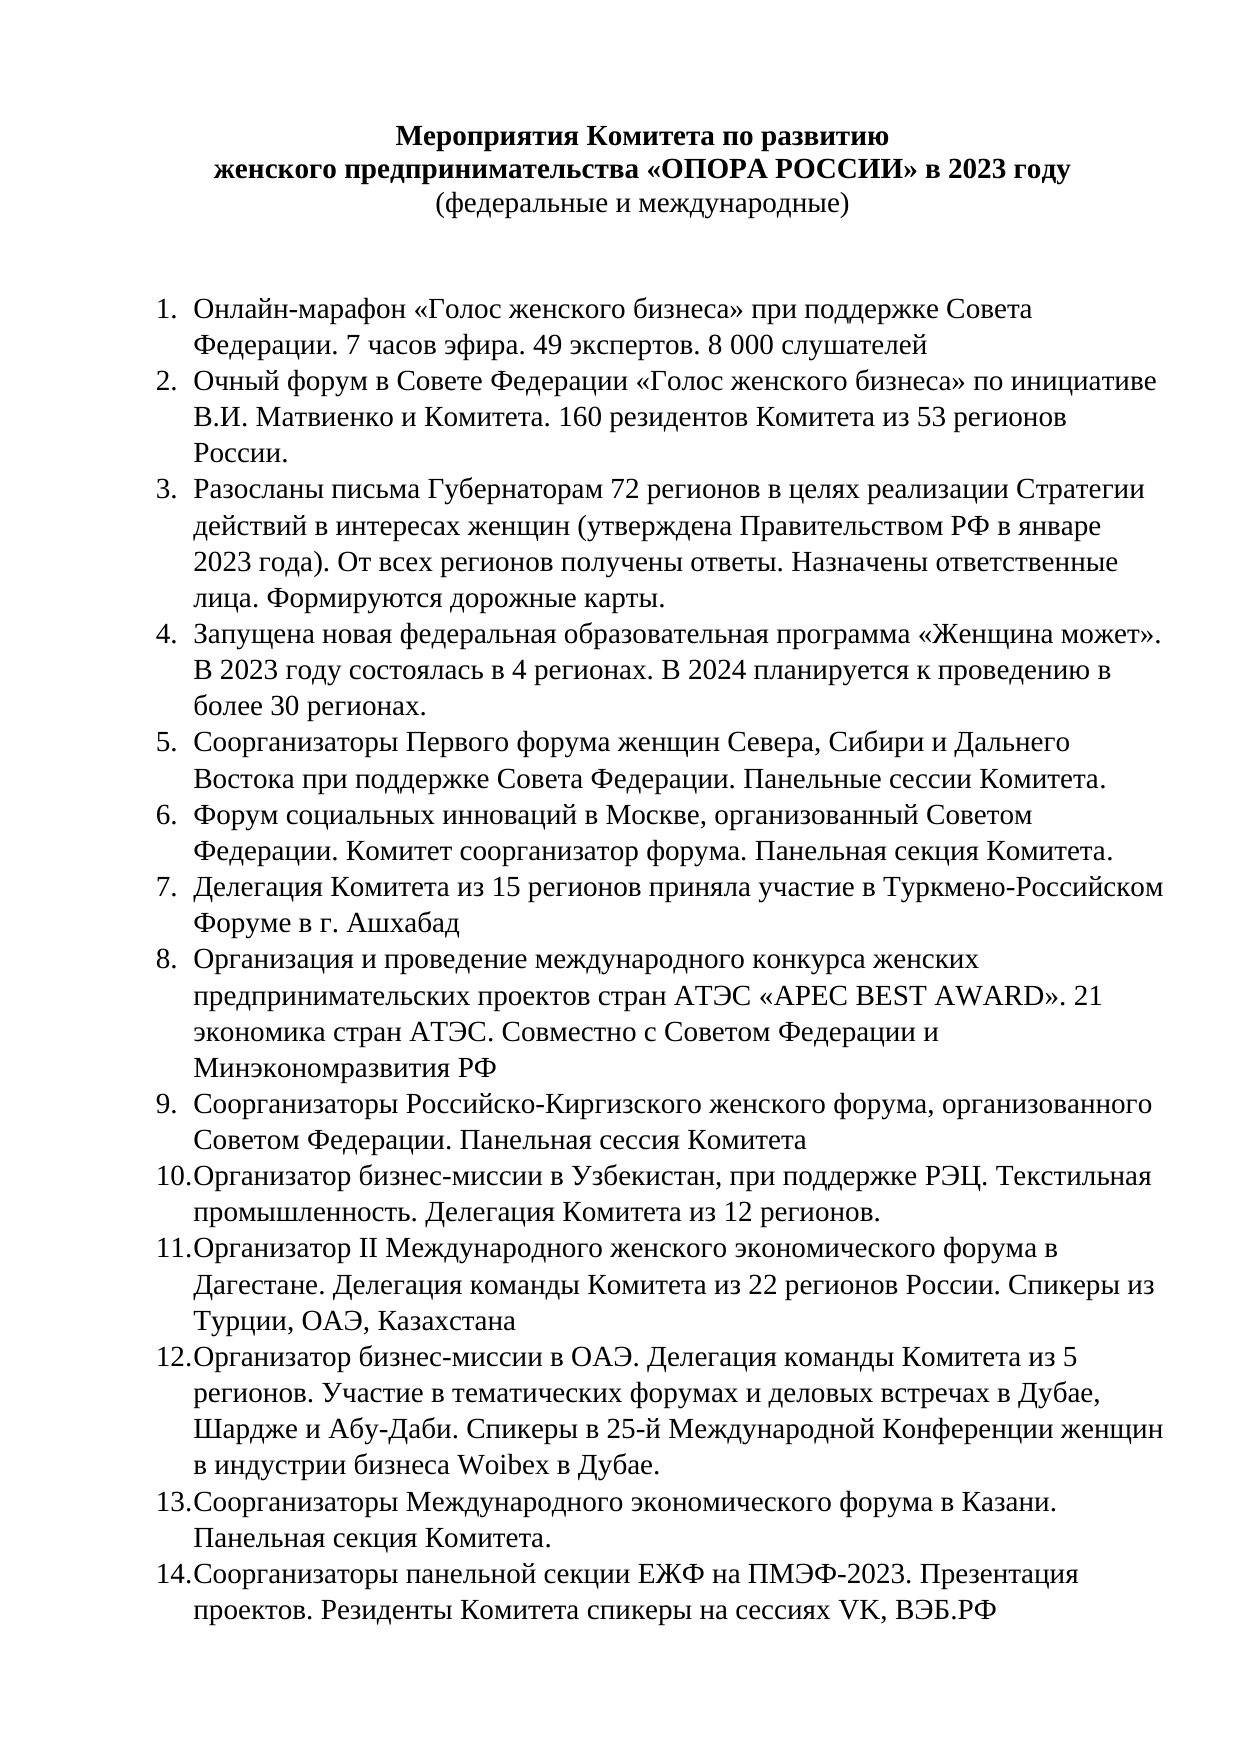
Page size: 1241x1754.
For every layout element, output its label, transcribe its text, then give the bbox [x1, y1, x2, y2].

list Организация и проведение международного конкурса женских предпринимательских проектов стран АТЭС «APEC BEST AWARD». 21 экономика стран АТЭС. Совместно с Советом Федерации и Минэкономразвития РФ [156, 941, 1167, 1083]
list Разосланы письма Губернаторам 72 регионов в целях реализации Стратегии действий в интересах женщин (утверждена Правительством РФ в январе 2023 года). От всех регионов получены ответы. Назначены ответственные лица. Формируются дорожные карты. [156, 472, 1167, 613]
text (федеральные и международные) [118, 185, 1167, 219]
list Форум социальных инноваций в Москве, организованный Советом Федерации. Комитет соорганизатор форума. Панельная секция Комитета. [156, 797, 1167, 867]
list Соорганизаторы панельной секции ЕЖФ на ПМЭФ-2023. Презентация проектов. Резиденты Комитета спикеры на сессиях VK, ВЭБ.РФ [156, 1556, 1167, 1626]
list Очный форум в Совете Федерации «Голос женского бизнеса» по инициативе В.И. Матвиенко и Комитета. 160 резидентов Комитета из 53 регионов России. [156, 363, 1167, 469]
list Онлайн-марафон «Голос женского бизнеса» при поддержке Совета Федерации. 7 часов эфира. 49 экспертов. 8 000 слушателей [156, 291, 1167, 361]
list Организатор бизнес-миссии в Узбекистан, при поддержке РЭЦ. Текстильная промышленность. Делегация Комитета из 12 регионов. [156, 1158, 1167, 1228]
list Соорганизаторы Российско-Киргизского женского форума, организованного Советом Федерации. Панельная сессия Комитета [156, 1086, 1167, 1156]
list Организатор II Международного женского экономического форума в Дагестане. Делегация команды Комитета из 22 регионов России. Спикеры из Турции, ОАЭ, Казахстана [156, 1231, 1167, 1336]
list Соорганизаторы Первого форума женщин Севера, Сибири и Дальнего Востока при поддержке Совета Федерации. Панельные сессии Комитета. [156, 724, 1167, 794]
text женского предпринимательства «ОПОРА РОССИИ» в 2023 году [118, 152, 1167, 185]
text Мероприятия Комитета по развитию [118, 118, 1167, 152]
list Организатор бизнес-миссии в ОАЭ. Делегация команды Комитета из 5 регионов. Участие в тематических форумах и деловых встречах в Дубае, Шардже и Абу-Даби. Спикеры в 25-й Международной Конференции женщин в индустрии бизнеса Woibex в Дубае. [156, 1339, 1167, 1481]
list Запущена новая федеральная образовательная программа «Женщина может». В 2023 году состоялась в 4 регионах. В 2024 планируется к проведению в более 30 регионах. [156, 616, 1167, 722]
list Делегация Комитета из 15 регионов приняла участие в Туркмено-Российском Форуме в г. Ашхабад [156, 869, 1167, 939]
list Соорганизаторы Международного экономического форума в Казани. Панельная секция Комитета. [156, 1484, 1167, 1553]
